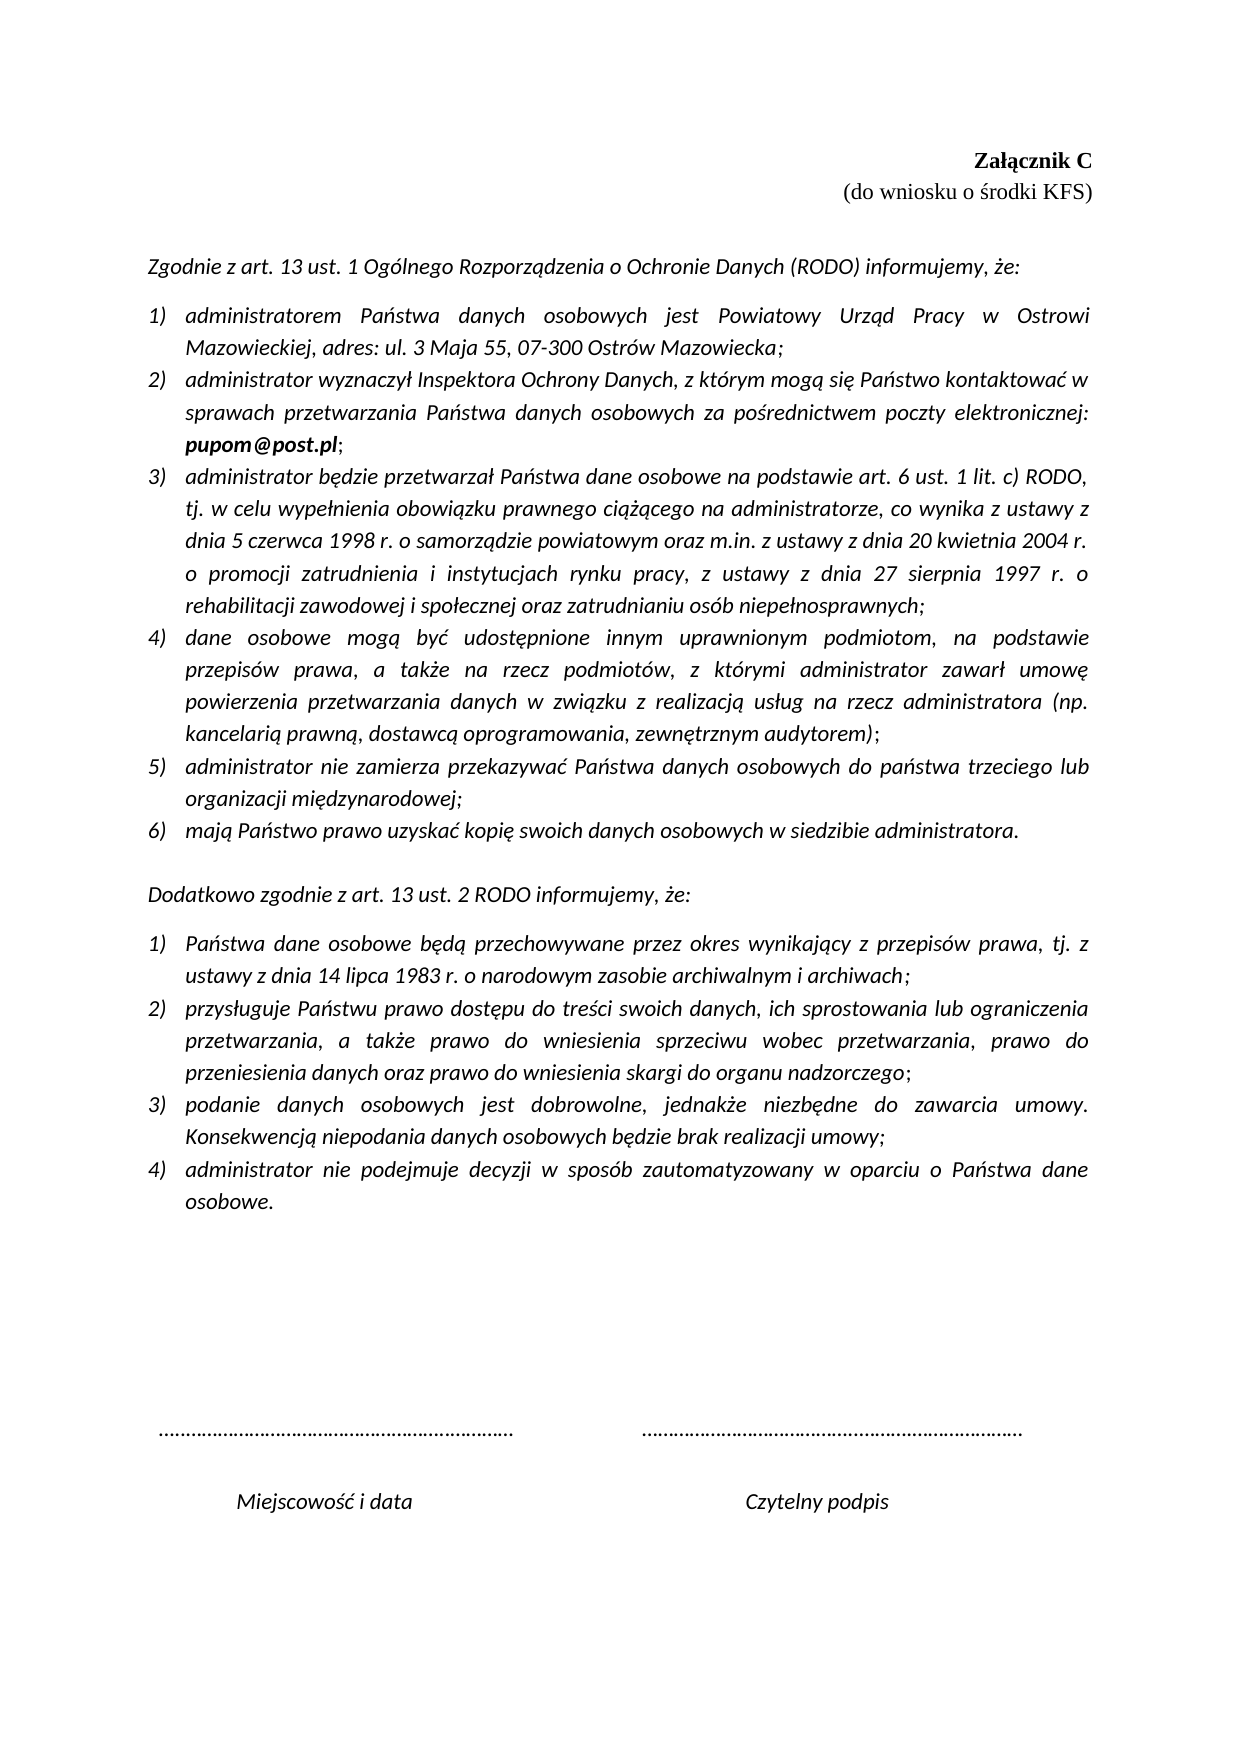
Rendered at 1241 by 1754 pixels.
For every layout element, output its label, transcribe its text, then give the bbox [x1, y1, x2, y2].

text (do wniosku o środki KFS) [148, 178, 1093, 204]
list Państwa dane osobowe będą przechowywane przez okres wynikający z przepisów prawa, tj. z ustawy z dnia 14 lipca 1983 r. o narodowym zasobie archiwalnym i archiwach; [148, 929, 1093, 989]
table_cell Czytelny podpis [585, 1487, 1093, 1524]
list administratorem Państwa danych osobowych jest Powiatowy Urząd Pracy w Ostrowi Mazowieckiej, adres: ul. 3 Maja 55, 07-300 Ostrów Mazowiecka; [148, 301, 1093, 361]
list przysługuje Państwu prawo dostępu do treści swoich danych, ich sprostowania lub ograniczenia przetwarzania, a także prawo do wniesienia sprzeciwu wobec przetwarzania, prawo do przeniesienia danych oraz prawo do wniesienia skargi do organu nadzorczego; [148, 994, 1093, 1086]
text Dodatkowo zgodnie z art. 13 ust. 2 RODO informujemy, że: [148, 881, 1093, 908]
list administrator wyznaczył Inspektora Ochrony Danych, z którym mogą się Państwo kontaktować w sprawach przetwarzania Państwa danych osobowych za pośrednictwem poczty elektronicznej: pupom@post.pl; [148, 366, 1093, 458]
text Załącznik C [148, 148, 1093, 174]
table_header …………………………………..……….………………… [585, 1415, 1093, 1487]
table_header …..…………………………………………..………… [148, 1415, 585, 1487]
list dane osobowe mogą być udostępnione innym uprawnionym podmiotom, na podstawie przepisów prawa, a także na rzecz podmiotów, z którymi administrator zawarł umowę powierzenia przetwarzania danych w związku z realizacją usług na rzecz administratora (np. kancelarią prawną, dostawcą oprogramowania, zewnętrznym audytorem); [148, 623, 1093, 748]
table_cell Miejscowość i data [148, 1487, 585, 1524]
list mają Państwo prawo uzyskać kopię swoich danych osobowych w siedzibie administratora. [148, 816, 1093, 844]
list administrator nie zamierza przekazywać Państwa danych osobowych do państwa trzeciego lub organizacji międzynarodowej; [148, 752, 1093, 812]
list administrator będzie przetwarzał Państwa dane osobowe na podstawie art. 6 ust. 1 lit. c) RODO, tj. w celu wypełnienia obowiązku prawnego ciążącego na administratorze, co wynika z ustawy z dnia 5 czerwca 1998 r. o samorządzie powiatowym oraz m.in. z ustawy z dnia 20 kwietnia 2004 r. o promocji zatrudnienia i instytucjach rynku pracy, z ustawy z dnia 27 sierpnia 1997 r. o rehabilitacji zawodowej i społecznej oraz zatrudnianiu osób niepełnosprawnych; [148, 462, 1093, 619]
text Zgodnie z art. 13 ust. 1 Ogólnego Rozporządzenia o Ochronie Danych (RODO) informujemy, że: [148, 252, 1093, 280]
list administrator nie podejmuje decyzji w sposób zautomatyzowany w oparciu o Państwa dane osobowe. [148, 1155, 1093, 1215]
list podanie danych osobowych jest dobrowolne, jednakże niezbędne do zawarcia umowy. Konsekwencją niepodania danych osobowych będzie brak realizacji umowy; [148, 1090, 1093, 1151]
